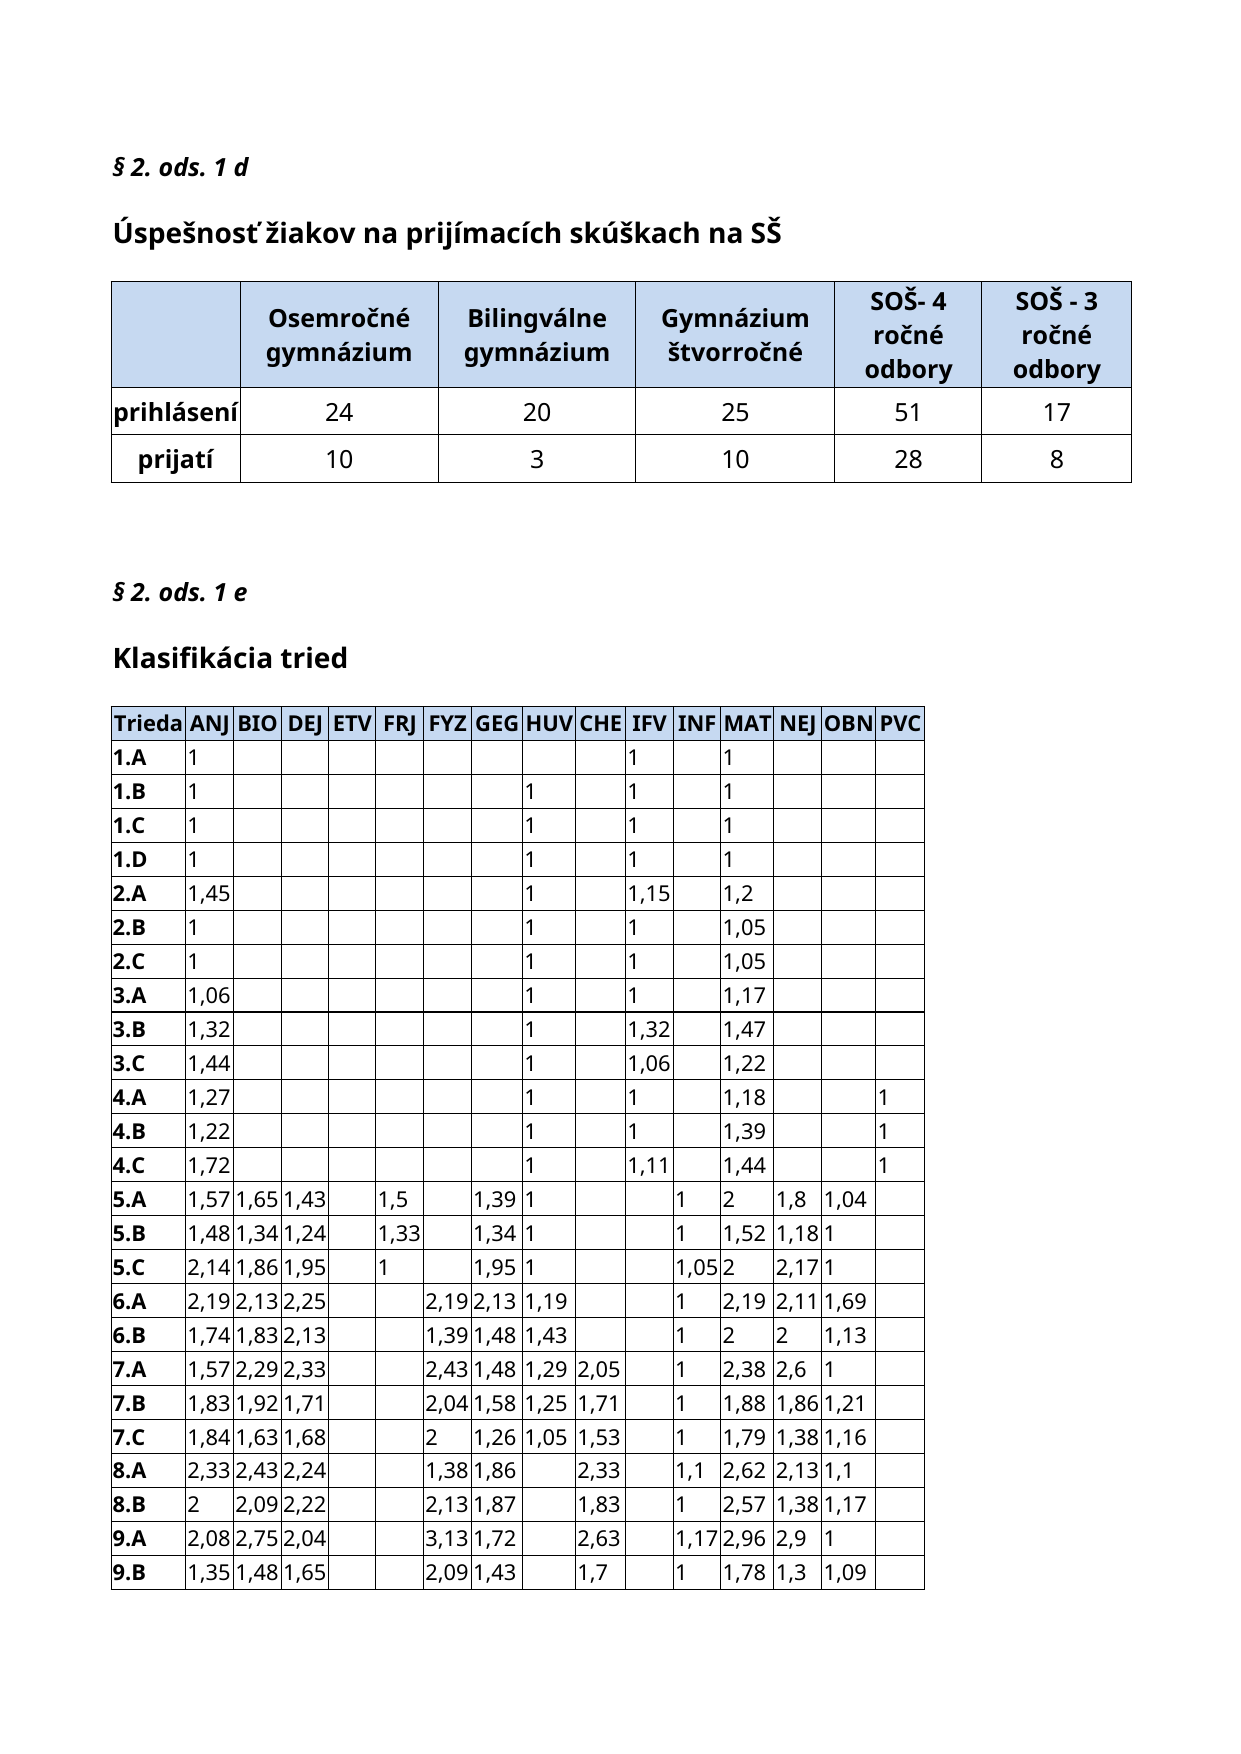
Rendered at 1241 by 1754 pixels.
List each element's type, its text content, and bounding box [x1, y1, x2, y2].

table_cell [234, 1080, 281, 1113]
table_cell 1,38 [774, 1488, 821, 1521]
table_cell [472, 1148, 522, 1181]
table_cell 1 [523, 1148, 575, 1181]
table_cell [376, 809, 423, 842]
table_cell 1,68 [282, 1420, 328, 1453]
table_cell [424, 877, 471, 909]
table_cell 1,32 [186, 1013, 233, 1045]
table_cell [523, 741, 575, 774]
table_cell [626, 1352, 673, 1385]
table_cell 4.B [112, 1114, 185, 1147]
table_cell [774, 1148, 821, 1181]
table_cell [876, 843, 924, 876]
table_cell 1,17 [822, 1488, 875, 1521]
table_cell [376, 911, 423, 943]
table_cell 2,09 [424, 1556, 471, 1589]
table_cell 1,69 [822, 1284, 875, 1317]
table_cell 1,95 [282, 1250, 328, 1283]
table_cell [424, 979, 471, 1011]
table_cell [234, 877, 281, 909]
table_cell 2,19 [721, 1284, 773, 1317]
table_cell 1 [523, 911, 575, 943]
table_cell [376, 877, 423, 909]
table_cell 2,57 [721, 1488, 773, 1521]
table_cell [234, 1046, 281, 1079]
table_cell 1 [674, 1420, 720, 1453]
table_cell [282, 1148, 328, 1181]
table_cell 6.B [112, 1318, 185, 1351]
table_cell 1,38 [424, 1454, 471, 1487]
table_cell 9.A [112, 1522, 185, 1555]
table_cell [329, 1556, 375, 1589]
table_cell 1 [523, 775, 575, 808]
table_header ANJ [186, 707, 233, 740]
table_cell [282, 1013, 328, 1045]
table_cell [674, 741, 720, 774]
table_cell 1 [876, 1114, 924, 1147]
table_cell [376, 775, 423, 808]
table_cell [329, 1488, 375, 1521]
table_cell [234, 979, 281, 1011]
table_cell 1,48 [234, 1556, 281, 1589]
table_cell [472, 979, 522, 1011]
table_cell [376, 1420, 423, 1453]
table_cell 1,11 [626, 1148, 673, 1181]
table_cell 1 [876, 1148, 924, 1181]
table_cell 2 [186, 1488, 233, 1521]
table_cell [329, 1013, 375, 1045]
table_cell 7.B [112, 1386, 185, 1419]
table_cell 8.A [112, 1454, 185, 1487]
table_cell 2,05 [576, 1352, 625, 1385]
table_cell 1,63 [234, 1420, 281, 1453]
table_cell [876, 1250, 924, 1283]
table_cell [329, 843, 375, 876]
table_cell 1.B [112, 775, 185, 808]
table_cell [329, 1250, 375, 1283]
table_cell 1,88 [721, 1386, 773, 1419]
table_cell 1,65 [282, 1556, 328, 1589]
table_cell 2,25 [282, 1284, 328, 1317]
table_cell [576, 1216, 625, 1249]
table_cell [282, 843, 328, 876]
table_cell 1 [626, 911, 673, 943]
table_cell [876, 945, 924, 977]
table_header HUV [523, 707, 575, 740]
text § 2. ods. 1 e [112, 575, 1128, 609]
table_cell 2 [721, 1182, 773, 1215]
table_header GEG [472, 707, 522, 740]
table_cell [576, 1148, 625, 1181]
table_cell [424, 741, 471, 774]
table_cell 3.A [112, 979, 185, 1011]
table_cell 1,72 [472, 1522, 522, 1555]
table_cell [234, 945, 281, 977]
table_cell 1,34 [472, 1216, 522, 1249]
table_cell 1,09 [822, 1556, 875, 1589]
table_cell 1 [523, 979, 575, 1011]
table_cell [329, 809, 375, 842]
table_cell [576, 741, 625, 774]
table_cell 2,13 [282, 1318, 328, 1351]
table_cell [822, 741, 875, 774]
table_cell 1,21 [822, 1386, 875, 1419]
table_cell 1,22 [186, 1114, 233, 1147]
table_cell 2,24 [282, 1454, 328, 1487]
table_cell [329, 979, 375, 1011]
table_cell 1,83 [576, 1488, 625, 1521]
table_cell [576, 775, 625, 808]
table_cell [376, 1114, 423, 1147]
table_cell [576, 1080, 625, 1113]
table_cell [282, 809, 328, 842]
table_cell 8.B [112, 1488, 185, 1521]
table_cell [523, 1522, 575, 1555]
table_cell 1 [523, 1046, 575, 1079]
table_cell [282, 1080, 328, 1113]
table_cell 1,27 [186, 1080, 233, 1113]
table_cell 1 [186, 945, 233, 977]
table_cell [472, 911, 522, 943]
table_cell 1 [523, 945, 575, 977]
table_cell 1,05 [674, 1250, 720, 1283]
table_cell 1,43 [282, 1182, 328, 1215]
table_cell [376, 1556, 423, 1589]
table_header CHE [576, 707, 625, 740]
table_cell 1 [626, 809, 673, 842]
table_cell 1,43 [472, 1556, 522, 1589]
table_cell [472, 1013, 522, 1045]
table_cell 5.C [112, 1250, 185, 1283]
table_cell 1,34 [234, 1216, 281, 1249]
table_cell 1 [674, 1386, 720, 1419]
table_cell [424, 843, 471, 876]
table_cell [329, 1046, 375, 1079]
table_cell 2 [721, 1318, 773, 1351]
table_cell [376, 945, 423, 977]
table_cell 1,38 [774, 1420, 821, 1453]
table_cell 1 [626, 979, 673, 1011]
table_cell [234, 809, 281, 842]
table_cell [472, 843, 522, 876]
table_cell 2.B [112, 911, 185, 943]
table_cell [774, 809, 821, 842]
table_cell [626, 1454, 673, 1487]
table_cell [424, 1148, 471, 1181]
table_cell 1,15 [626, 877, 673, 909]
table_cell [234, 1013, 281, 1045]
table_cell [626, 1420, 673, 1453]
table_cell 1,8 [774, 1182, 821, 1215]
table_header [112, 282, 240, 387]
table_cell [626, 1250, 673, 1283]
table_cell [282, 741, 328, 774]
table_cell [523, 1488, 575, 1521]
table_cell 20 [439, 388, 635, 434]
table_cell 1 [523, 877, 575, 909]
table_cell 1,2 [721, 877, 773, 909]
table_cell [674, 979, 720, 1011]
table_cell [876, 1352, 924, 1385]
table_cell 1 [523, 843, 575, 876]
table_cell [576, 1013, 625, 1045]
table_header ETV [329, 707, 375, 740]
table_cell 1 [822, 1352, 875, 1385]
table_cell 1,48 [186, 1216, 233, 1249]
table_cell [876, 809, 924, 842]
table_cell 1 [376, 1250, 423, 1283]
table_cell 1,44 [721, 1148, 773, 1181]
table_cell 1.D [112, 843, 185, 876]
table_cell [674, 877, 720, 909]
table_cell 6.A [112, 1284, 185, 1317]
table_cell [674, 1080, 720, 1113]
table_header OBN [822, 707, 875, 740]
table_cell [774, 775, 821, 808]
table_cell 2,11 [774, 1284, 821, 1317]
table_cell 2,75 [234, 1522, 281, 1555]
table_cell 1,05 [523, 1420, 575, 1453]
table_cell [523, 1454, 575, 1487]
table_cell 1,7 [576, 1556, 625, 1589]
table_cell [234, 843, 281, 876]
table_cell [376, 1013, 423, 1045]
table_cell 1,57 [186, 1352, 233, 1385]
table_cell 1,06 [626, 1046, 673, 1079]
table_cell [472, 809, 522, 842]
table_cell 1 [822, 1250, 875, 1283]
table_cell [424, 1046, 471, 1079]
table_cell [329, 1284, 375, 1317]
table_header Osemročné gymnázium [241, 282, 438, 387]
table_cell 1 [186, 809, 233, 842]
table_cell 1,17 [721, 979, 773, 1011]
table_cell 1 [523, 1080, 575, 1113]
table_cell 2,33 [186, 1454, 233, 1487]
table_cell 1,32 [626, 1013, 673, 1045]
table_cell [674, 1046, 720, 1079]
table_cell 7.C [112, 1420, 185, 1453]
table_cell [576, 945, 625, 977]
table_header MAT [721, 707, 773, 740]
table_cell 1,83 [234, 1318, 281, 1351]
table_cell 2 [424, 1420, 471, 1453]
table_cell 1,39 [424, 1318, 471, 1351]
table_cell 1,17 [674, 1522, 720, 1555]
table_cell 2,19 [424, 1284, 471, 1317]
table_cell [626, 1216, 673, 1249]
table_cell 1,95 [472, 1250, 522, 1283]
table_cell 1 [523, 1182, 575, 1215]
table_cell [576, 843, 625, 876]
table_cell 2,04 [282, 1522, 328, 1555]
table_cell [674, 1114, 720, 1147]
table_cell 2,22 [282, 1488, 328, 1521]
table_cell 3,13 [424, 1522, 471, 1555]
table_cell [376, 1352, 423, 1385]
table_cell [626, 1318, 673, 1351]
table_cell [376, 1522, 423, 1555]
table_cell 1,18 [721, 1080, 773, 1113]
table_cell [376, 1046, 423, 1079]
table_cell [674, 809, 720, 842]
table_cell [774, 1080, 821, 1113]
table_cell [876, 1454, 924, 1487]
text § 2. ods. 1 d [112, 150, 1128, 184]
table_cell 1 [186, 911, 233, 943]
text Úspešnosť žiakov na prijímacích skúškach na SŠ [112, 213, 1128, 252]
table_header Gymnázium štvorročné [636, 282, 834, 387]
table_cell [472, 945, 522, 977]
table_cell [822, 911, 875, 943]
table_cell [822, 775, 875, 808]
table_cell [876, 1013, 924, 1045]
table_cell [876, 1284, 924, 1317]
table_cell [329, 1216, 375, 1249]
table_cell 1,48 [472, 1318, 522, 1351]
table_cell [876, 1556, 924, 1589]
table_cell [626, 1522, 673, 1555]
table_cell [876, 877, 924, 909]
table_cell [876, 1420, 924, 1453]
table_cell 1 [523, 809, 575, 842]
table_cell 2,19 [186, 1284, 233, 1317]
table_header DEJ [282, 707, 328, 740]
table_cell [674, 911, 720, 943]
table_cell [376, 979, 423, 1011]
table_cell 1,47 [721, 1013, 773, 1045]
table_cell [576, 1046, 625, 1079]
table_cell [424, 945, 471, 977]
table_cell 2.A [112, 877, 185, 909]
table_cell [876, 979, 924, 1011]
table_cell 2,43 [424, 1352, 471, 1385]
table_cell 5.B [112, 1216, 185, 1249]
table_cell 1 [186, 741, 233, 774]
table_header FYZ [424, 707, 471, 740]
table_cell 1 [822, 1216, 875, 1249]
table_cell 4.A [112, 1080, 185, 1113]
table_cell 1 [721, 843, 773, 876]
table_cell [282, 877, 328, 909]
table_cell 1 [523, 1013, 575, 1045]
table_cell [376, 1488, 423, 1521]
table_cell 17 [982, 388, 1131, 434]
table_cell 2.C [112, 945, 185, 977]
table_cell 1 [523, 1250, 575, 1283]
table_cell 1,06 [186, 979, 233, 1011]
table_cell 2,13 [234, 1284, 281, 1317]
table_cell 25 [636, 388, 834, 434]
table_cell [472, 741, 522, 774]
table_header SOŠ- 4 ročné odbory [835, 282, 981, 387]
table_cell 5.A [112, 1182, 185, 1215]
table_cell [822, 1046, 875, 1079]
table_cell 9.B [112, 1556, 185, 1589]
table_cell [576, 979, 625, 1011]
table_cell 2,33 [282, 1352, 328, 1385]
table_cell 2,62 [721, 1454, 773, 1487]
table_cell 1 [626, 843, 673, 876]
table_cell [576, 1182, 625, 1215]
table_cell 1,43 [523, 1318, 575, 1351]
table_cell [774, 741, 821, 774]
table_cell 1 [626, 775, 673, 808]
table_cell [329, 1080, 375, 1113]
table_cell 1 [186, 775, 233, 808]
table_cell 1,04 [822, 1182, 875, 1215]
table_cell 1,19 [523, 1284, 575, 1317]
table_cell [329, 911, 375, 943]
table_cell [472, 1080, 522, 1113]
table_cell [576, 1318, 625, 1351]
table_cell 1 [626, 945, 673, 977]
table_cell [329, 1522, 375, 1555]
table_cell 10 [636, 435, 834, 482]
table_cell 1.A [112, 741, 185, 774]
table_cell [329, 775, 375, 808]
table_cell 3.C [112, 1046, 185, 1079]
table_cell [329, 877, 375, 909]
table_cell 1,1 [674, 1454, 720, 1487]
table_cell 2,13 [774, 1454, 821, 1487]
table_cell [282, 775, 328, 808]
table_cell 1,22 [721, 1046, 773, 1079]
table_cell [774, 843, 821, 876]
table_cell 1 [674, 1556, 720, 1589]
table_cell 1,74 [186, 1318, 233, 1351]
table_header INF [674, 707, 720, 740]
table_cell [376, 1318, 423, 1351]
table_cell [376, 741, 423, 774]
table_cell 1,18 [774, 1216, 821, 1249]
table_cell 1 [523, 1216, 575, 1249]
table_cell [376, 1148, 423, 1181]
table_cell 1,52 [721, 1216, 773, 1249]
table_cell 28 [835, 435, 981, 482]
table_header SOŠ - 3 ročné odbory [982, 282, 1131, 387]
table_cell prijatí [112, 435, 240, 482]
table_cell [774, 945, 821, 977]
table_cell 1 [822, 1522, 875, 1555]
table_cell [329, 1182, 375, 1215]
table_cell [472, 1046, 522, 1079]
table_cell 1,78 [721, 1556, 773, 1589]
table_cell [329, 1318, 375, 1351]
table_cell [329, 1148, 375, 1181]
table_cell [282, 1114, 328, 1147]
table_header Trieda [112, 707, 185, 740]
table_cell 8 [982, 435, 1131, 482]
table_cell 1,29 [523, 1352, 575, 1385]
table_cell 1,26 [472, 1420, 522, 1453]
table_cell [876, 911, 924, 943]
table_cell prihlásení [112, 388, 240, 434]
table_cell [424, 911, 471, 943]
table_cell [626, 1284, 673, 1317]
table_cell [576, 1284, 625, 1317]
table_cell [329, 1352, 375, 1385]
table_cell [234, 775, 281, 808]
table_cell 1,39 [721, 1114, 773, 1147]
table_cell 1,05 [721, 911, 773, 943]
table_cell 3.B [112, 1013, 185, 1045]
table_cell [674, 1013, 720, 1045]
table_cell [822, 809, 875, 842]
table_cell 1,87 [472, 1488, 522, 1521]
table_header BIO [234, 707, 281, 740]
table_cell 1,65 [234, 1182, 281, 1215]
table_cell [282, 979, 328, 1011]
table_cell 1,44 [186, 1046, 233, 1079]
table_cell [282, 945, 328, 977]
table_cell 1 [674, 1216, 720, 1249]
table_header Bilingválne gymnázium [439, 282, 635, 387]
table_cell [376, 843, 423, 876]
table_cell [424, 1182, 471, 1215]
table_cell 1,84 [186, 1420, 233, 1453]
table_cell [329, 1114, 375, 1147]
table_cell [774, 911, 821, 943]
table_cell [822, 877, 875, 909]
table_cell 1 [721, 809, 773, 842]
table_cell 1 [721, 741, 773, 774]
table_cell [329, 1386, 375, 1419]
table_cell [523, 1556, 575, 1589]
table_cell 1,16 [822, 1420, 875, 1453]
table_cell [576, 1114, 625, 1147]
table_cell [376, 1454, 423, 1487]
table_cell 1,1 [822, 1454, 875, 1487]
table_cell 7.A [112, 1352, 185, 1385]
table_cell [424, 1216, 471, 1249]
table_cell [424, 775, 471, 808]
table_cell [234, 911, 281, 943]
table_cell [576, 877, 625, 909]
table_cell [774, 979, 821, 1011]
table_cell 2 [774, 1318, 821, 1351]
table_cell 1,58 [472, 1386, 522, 1419]
table_cell 1,45 [186, 877, 233, 909]
table_cell 1,48 [472, 1352, 522, 1385]
table_cell 1,53 [576, 1420, 625, 1453]
table_cell 2,04 [424, 1386, 471, 1419]
table_cell 2,08 [186, 1522, 233, 1555]
table_cell [234, 741, 281, 774]
table_cell 2 [721, 1250, 773, 1283]
table_cell [329, 741, 375, 774]
table_cell [329, 945, 375, 977]
table_cell 1 [674, 1318, 720, 1351]
table_cell 2,9 [774, 1522, 821, 1555]
table_cell 2,17 [774, 1250, 821, 1283]
table_cell [376, 1284, 423, 1317]
table_cell 1 [186, 843, 233, 876]
table_cell 1,25 [523, 1386, 575, 1419]
table_cell 4.C [112, 1148, 185, 1181]
table_cell [576, 1250, 625, 1283]
table_cell [822, 843, 875, 876]
table_cell [472, 1114, 522, 1147]
table_cell [876, 741, 924, 774]
table_cell [234, 1148, 281, 1181]
table_cell [674, 945, 720, 977]
table_cell [822, 1114, 875, 1147]
table_header NEJ [774, 707, 821, 740]
table_cell 2,14 [186, 1250, 233, 1283]
table_cell 1 [876, 1080, 924, 1113]
table_cell 1,05 [721, 945, 773, 977]
table_cell 1 [626, 741, 673, 774]
table_cell 1 [674, 1352, 720, 1385]
table_cell 1,86 [234, 1250, 281, 1283]
table_cell [774, 877, 821, 909]
table_cell [576, 809, 625, 842]
table_cell 1 [721, 775, 773, 808]
table_cell [329, 1420, 375, 1453]
table_cell [472, 877, 522, 909]
table_cell [876, 1386, 924, 1419]
table_cell 1.C [112, 809, 185, 842]
table_cell [376, 1080, 423, 1113]
table_cell 1 [674, 1488, 720, 1521]
table_cell [876, 775, 924, 808]
text Klasifikácia tried [112, 638, 1128, 677]
table_cell 51 [835, 388, 981, 434]
table_cell 1,86 [774, 1386, 821, 1419]
table_cell 2,09 [234, 1488, 281, 1521]
table_cell [424, 1250, 471, 1283]
table_cell [282, 1046, 328, 1079]
table_cell 2,6 [774, 1352, 821, 1385]
table_cell [472, 775, 522, 808]
table_cell 2,63 [576, 1522, 625, 1555]
table_cell [876, 1318, 924, 1351]
table_cell [822, 979, 875, 1011]
table_cell 1,83 [186, 1386, 233, 1419]
table_cell [626, 1556, 673, 1589]
table_cell [876, 1182, 924, 1215]
table_cell 10 [241, 435, 438, 482]
table_cell 1,24 [282, 1216, 328, 1249]
table_cell [774, 1114, 821, 1147]
table_cell 24 [241, 388, 438, 434]
table_cell 1,57 [186, 1182, 233, 1215]
table_cell 1,71 [282, 1386, 328, 1419]
table_cell [774, 1046, 821, 1079]
table_cell 2,43 [234, 1454, 281, 1487]
table_cell [674, 1148, 720, 1181]
table_cell [876, 1216, 924, 1249]
table_cell 1 [674, 1284, 720, 1317]
table_cell [626, 1386, 673, 1419]
table_cell 1,39 [472, 1182, 522, 1215]
table_cell 2,96 [721, 1522, 773, 1555]
table_cell [822, 1080, 875, 1113]
table_cell 1,13 [822, 1318, 875, 1351]
table_cell [774, 1013, 821, 1045]
table_cell 1,33 [376, 1216, 423, 1249]
table_cell 1,3 [774, 1556, 821, 1589]
table_cell [424, 1080, 471, 1113]
table_cell [822, 1013, 875, 1045]
table_cell 2,13 [424, 1488, 471, 1521]
table_cell 1 [523, 1114, 575, 1147]
table_cell 2,29 [234, 1352, 281, 1385]
table_cell 1,71 [576, 1386, 625, 1419]
table_cell [234, 1114, 281, 1147]
table_cell [626, 1488, 673, 1521]
table_cell 2,38 [721, 1352, 773, 1385]
table_header IFV [626, 707, 673, 740]
table_cell 1,79 [721, 1420, 773, 1453]
table_cell [376, 1386, 423, 1419]
table_cell 1 [626, 1114, 673, 1147]
table_cell 1 [626, 1080, 673, 1113]
table_header PVC [876, 707, 924, 740]
table_cell [626, 1182, 673, 1215]
table_header FRJ [376, 707, 423, 740]
table_cell [282, 911, 328, 943]
table_cell 1,92 [234, 1386, 281, 1419]
table_cell 1,5 [376, 1182, 423, 1215]
table_cell 1 [674, 1182, 720, 1215]
table_cell 1,35 [186, 1556, 233, 1589]
table_cell 3 [439, 435, 635, 482]
table_cell [876, 1488, 924, 1521]
table_cell [576, 911, 625, 943]
table_cell 1,72 [186, 1148, 233, 1181]
table_cell 2,13 [472, 1284, 522, 1317]
table_cell [876, 1522, 924, 1555]
table_cell [822, 945, 875, 977]
table_cell [424, 1114, 471, 1147]
table_cell [329, 1454, 375, 1487]
table_cell [674, 843, 720, 876]
table_cell [822, 1148, 875, 1181]
table_cell 1,86 [472, 1454, 522, 1487]
table_cell [876, 1046, 924, 1079]
table_cell [674, 775, 720, 808]
table_cell [424, 809, 471, 842]
table_cell 2,33 [576, 1454, 625, 1487]
table_cell [424, 1013, 471, 1045]
